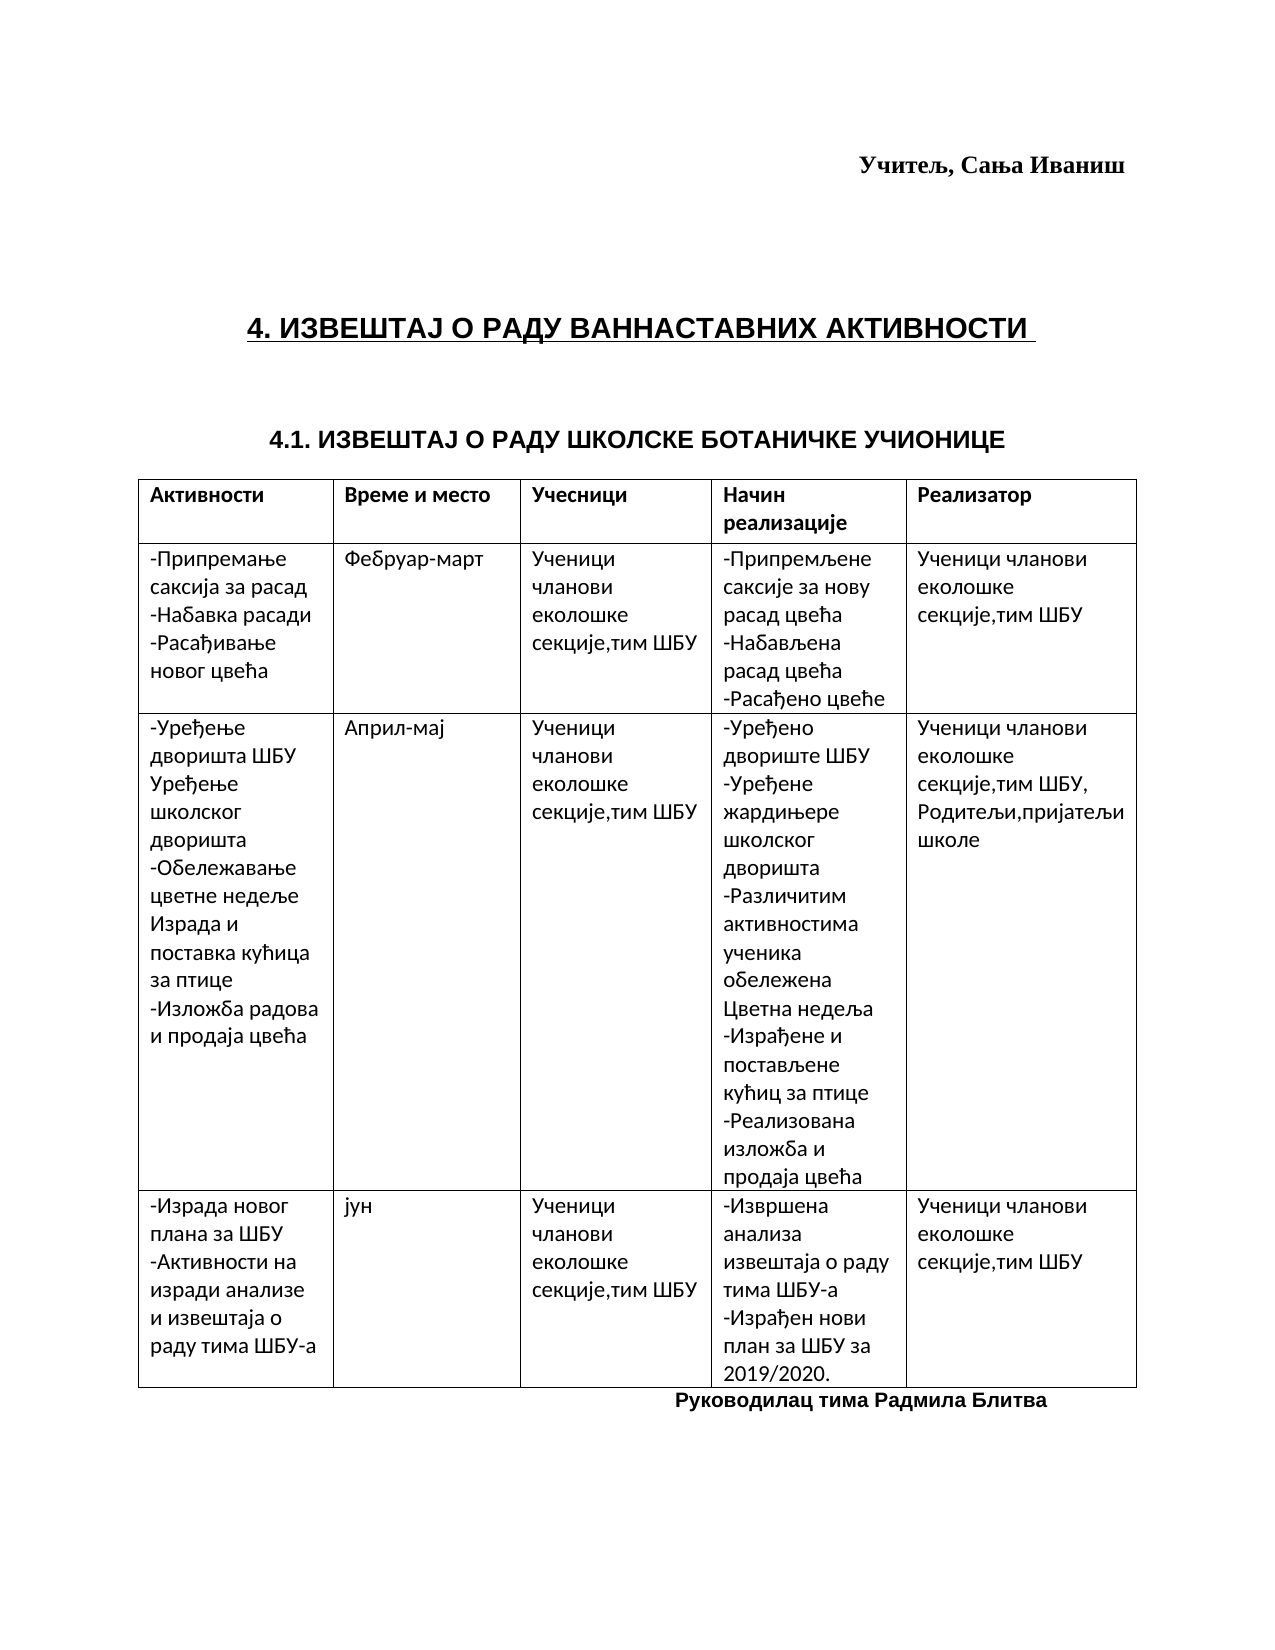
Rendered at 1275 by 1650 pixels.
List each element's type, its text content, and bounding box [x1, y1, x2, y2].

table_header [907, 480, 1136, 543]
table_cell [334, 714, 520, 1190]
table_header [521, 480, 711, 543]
text 4. ИЗВЕШТАЈ О РАДУ ВАННАСТАВНИХ АКТИВНОСТИ [150, 312, 1125, 345]
text Руководилац тима Радмила Блитва [150, 1388, 1125, 1412]
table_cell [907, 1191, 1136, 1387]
text 4.1. ИЗВЕШТАЈ О РАДУ ШКОЛСКЕ БОТАНИЧКЕ УЧИОНИЦЕ [150, 425, 1125, 453]
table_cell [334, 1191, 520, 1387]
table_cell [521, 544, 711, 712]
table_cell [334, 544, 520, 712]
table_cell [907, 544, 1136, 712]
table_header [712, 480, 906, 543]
text Учитељ, Сања Иваниш [750, 150, 1125, 179]
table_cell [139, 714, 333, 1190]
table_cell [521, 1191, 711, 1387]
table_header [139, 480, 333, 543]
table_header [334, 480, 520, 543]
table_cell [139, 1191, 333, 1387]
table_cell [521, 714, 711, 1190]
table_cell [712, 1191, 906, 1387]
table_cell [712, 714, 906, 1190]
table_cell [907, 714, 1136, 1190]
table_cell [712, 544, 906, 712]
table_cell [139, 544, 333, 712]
